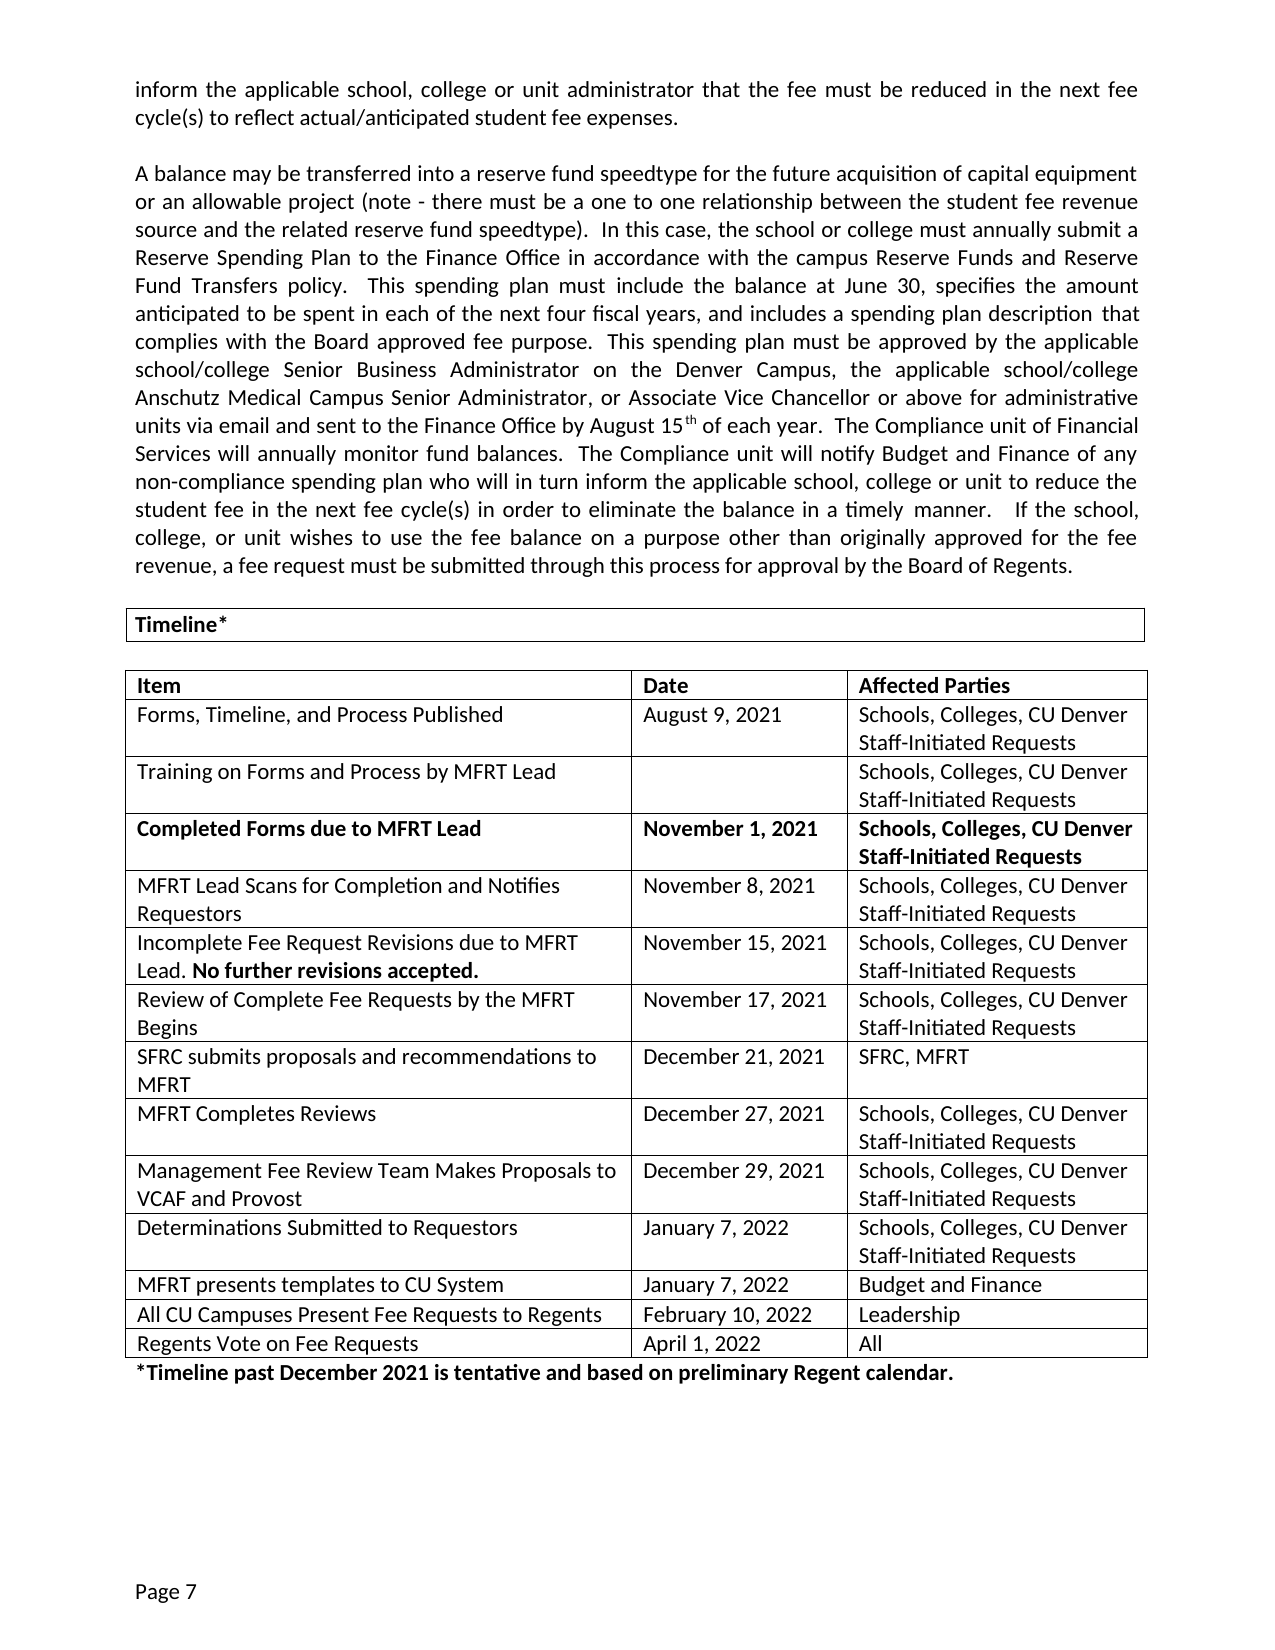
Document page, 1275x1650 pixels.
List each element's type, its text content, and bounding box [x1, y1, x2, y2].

text A balance may be transferred into a reserve fund speedtype for the future acquisition of capital equipment or an allowable project (note - there must be a one to one relationship between the student fee revenue source and the related reserve fund speedtype). In this case, the school or college must annually submit a Reserve Spending Plan to the Finance Office in accordance with the campus Reserve Funds and Reserve Fund Transfers policy. This spending plan must include the balance at June 30, specifies the amount anticipated to be spent in each of the next four fiscal years, and includes a spending plan description that complies with the Board approved fee purpose. This spending plan must be approved by the applicable school/college Senior Business Administrator on the Denver Campus, the applicable school/college Anschutz Medical Campus Senior Administrator, or Associate Vice Chancellor or above for administrative units via email and sent to the Finance Office by August 15th of each year. The Compliance unit of Financial Services will annually monitor fund balances. The Compliance unit will notify Budget and Finance of any non-compliance spending plan who will in turn inform the applicable school, college or unit to reduce the student fee in the next fee cycle(s) in order to eliminate the balance in a timely manner. If the school, college, or unit wishes to use the fee balance on a purpose other than originally approved for the fee revenue, a fee request must be submitted through this process for approval by the Board of Regents. [135, 159, 1140, 579]
table_cell MFRT Completes Reviews [126, 1099, 631, 1155]
table_cell Review of Complete Fee Requests by the MFRT Begins [126, 985, 631, 1041]
table_cell Management Fee Review Team Makes Proposals to VCAF and Provost [126, 1156, 631, 1212]
table_cell February 10, 2022 [632, 1300, 847, 1328]
table_cell April 1, 2022 [632, 1329, 847, 1357]
table_cell January 7, 2022 [632, 1214, 847, 1269]
table_cell Forms, Timeline, and Process Published [126, 700, 631, 756]
table_cell December 27, 2021 [632, 1099, 847, 1155]
table_cell [632, 757, 847, 813]
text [135, 75, 1140, 131]
table_header Item [126, 671, 631, 699]
table_cell Schools, Colleges, CU Denver Staff-Initiated Requests [848, 871, 1147, 927]
table_cell MFRT presents templates to CU System [126, 1271, 631, 1299]
table_cell Schools, Colleges, CU Denver Staff-Initiated Requests [848, 928, 1147, 984]
table_cell Schools, Colleges, CU Denver Staff-Initiated Requests [848, 1156, 1147, 1212]
table_cell December 21, 2021 [632, 1042, 847, 1098]
table_cell Leadership [848, 1300, 1147, 1328]
table_cell All [848, 1329, 1147, 1357]
table_cell Schools, Colleges, CU Denver Staff-Initiated Requests [848, 757, 1147, 813]
table_cell Schools, Colleges, CU Denver Staff-Initiated Requests [848, 814, 1147, 870]
table_cell January 7, 2022 [632, 1271, 847, 1299]
table_cell Regents Vote on Fee Requests [126, 1329, 631, 1357]
table_cell Determinations Submitted to Requestors [126, 1214, 631, 1269]
table_cell December 29, 2021 [632, 1156, 847, 1212]
table_cell Incomplete Fee Request Revisions due to MFRT Lead. No further revisions accepted. [126, 928, 631, 984]
table_cell Schools, Colleges, CU Denver Staff-Initiated Requests [848, 1214, 1147, 1269]
table_cell Budget and Finance [848, 1271, 1147, 1299]
table_cell All CU Campuses Present Fee Requests to Regents [126, 1300, 631, 1328]
table_cell Schools, Colleges, CU Denver Staff-Initiated Requests [848, 1099, 1147, 1155]
table_cell SFRC, MFRT [848, 1042, 1147, 1098]
table_cell Schools, Colleges, CU Denver Staff-Initiated Requests [848, 985, 1147, 1041]
text Timeline* [127, 609, 1144, 641]
table_cell November 1, 2021 [632, 814, 847, 870]
text *Timeline past December 2021 is tentative and based on preliminary Regent calendar. [135, 1358, 1140, 1386]
table_header Affected Parties [848, 671, 1147, 699]
table_cell November 17, 2021 [632, 985, 847, 1041]
table_cell August 9, 2021 [632, 700, 847, 756]
table_cell Schools, Colleges, CU Denver Staff-Initiated Requests [848, 700, 1147, 756]
table_cell Completed Forms due to MFRT Lead [126, 814, 631, 870]
table_cell November 8, 2021 [632, 871, 847, 927]
table_cell Training on Forms and Process by MFRT Lead [126, 757, 631, 813]
table_cell MFRT Lead Scans for Completion and Notifies Requestors [126, 871, 631, 927]
table_header Date [632, 671, 847, 699]
table_cell November 15, 2021 [632, 928, 847, 984]
table_cell SFRC submits proposals and recommendations to MFRT [126, 1042, 631, 1098]
